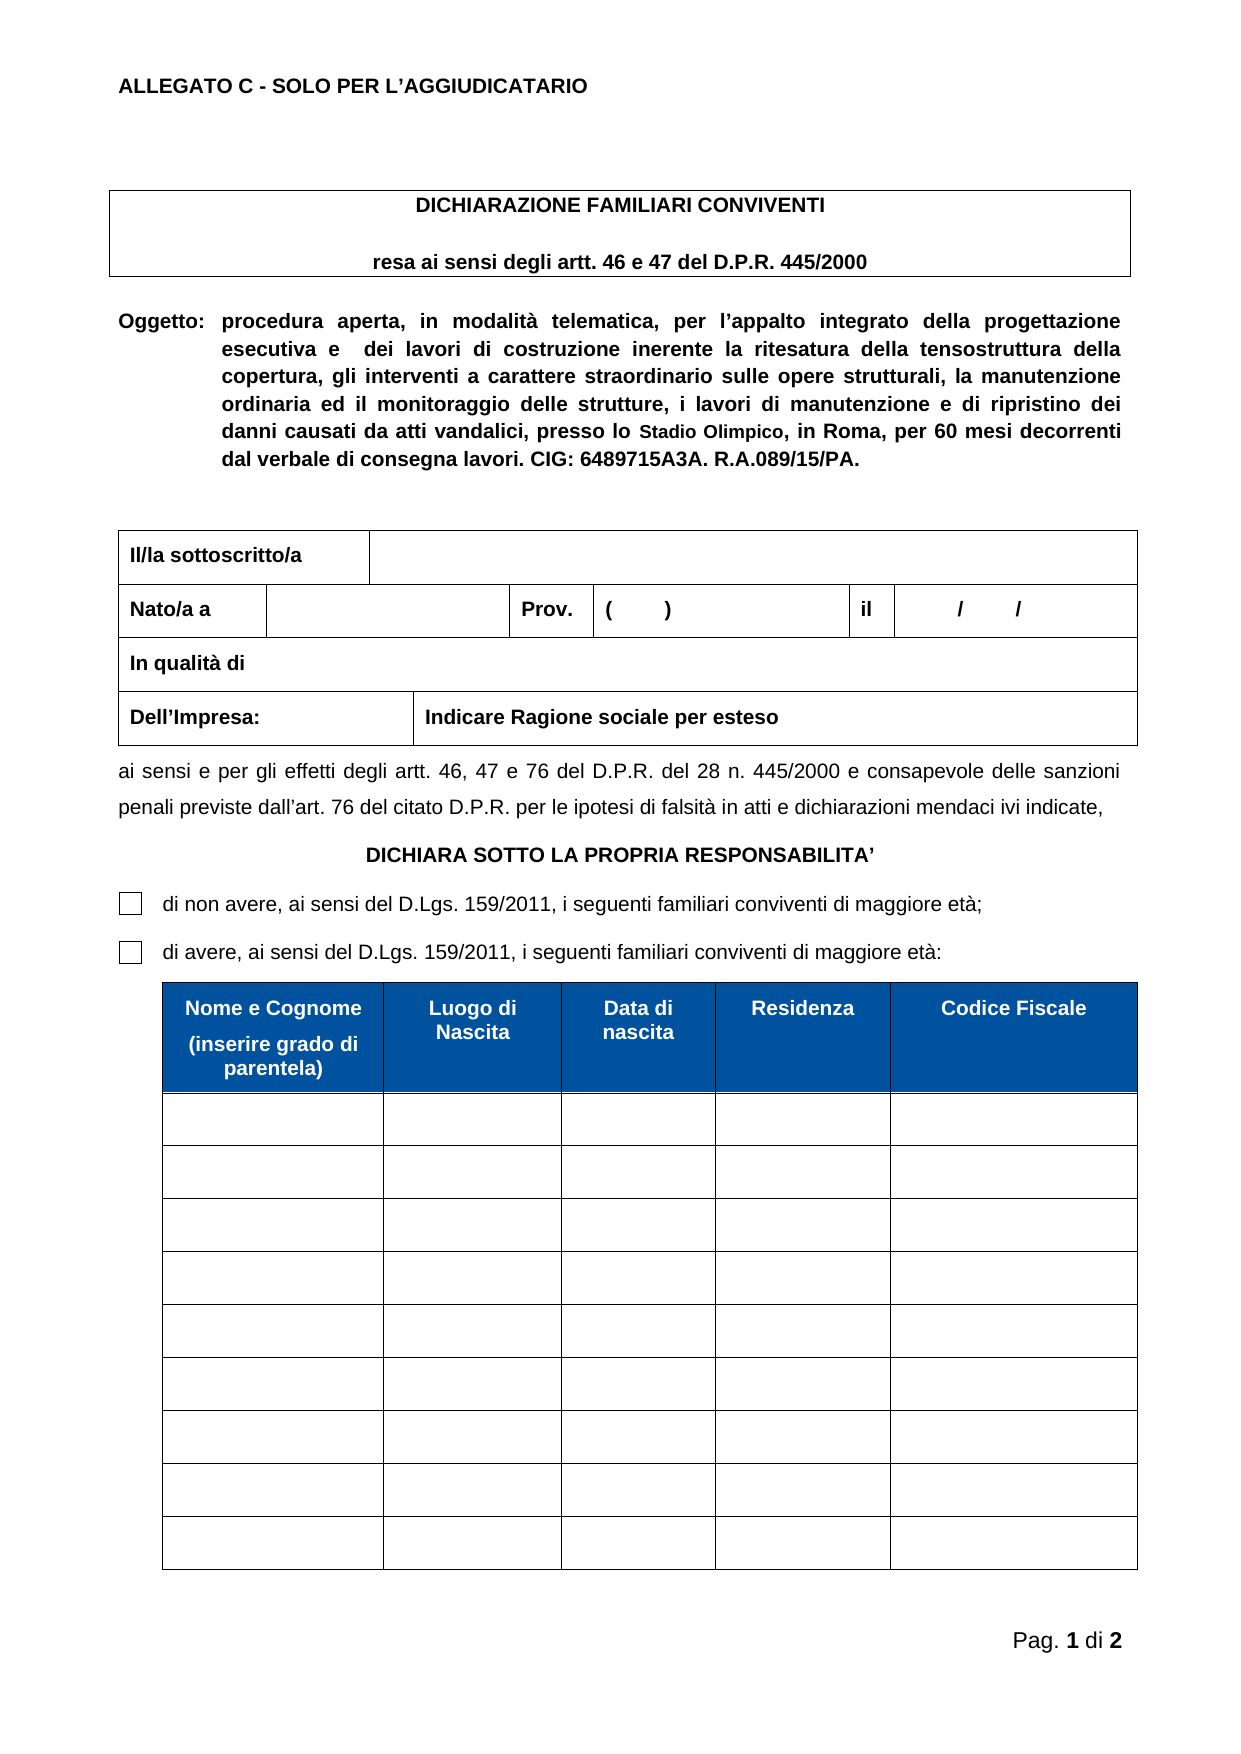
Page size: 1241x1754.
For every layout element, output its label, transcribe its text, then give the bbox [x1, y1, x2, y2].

table_cell [163, 1464, 383, 1516]
table_cell [163, 1305, 383, 1357]
table_cell [716, 1517, 890, 1569]
table_cell [163, 1411, 383, 1463]
table_header Data di nascita [562, 983, 715, 1092]
table_cell [716, 1094, 890, 1145]
table_cell [716, 1199, 890, 1251]
text di non avere, ai sensi del D.Lgs. 159/2011, i seguenti familiari conviventi di maggiore età; [118, 891, 1122, 915]
table_cell [891, 1146, 1137, 1198]
table_cell [891, 1094, 1137, 1145]
table_cell [891, 1199, 1137, 1251]
table_cell [562, 1252, 715, 1304]
table_cell [384, 1464, 561, 1516]
table_cell [891, 1305, 1137, 1357]
table_cell [891, 1517, 1137, 1569]
table_cell [891, 1464, 1137, 1516]
table_cell [562, 1411, 715, 1463]
table_cell [891, 1411, 1137, 1463]
text DICHIARA SOTTO LA PROPRIA RESPONSABILITA’ [118, 843, 1122, 867]
table_cell [163, 1199, 383, 1251]
table_cell [384, 1305, 561, 1357]
table_cell [562, 1464, 715, 1516]
table_header Codice Fiscale [891, 983, 1137, 1092]
table_cell [562, 1358, 715, 1410]
table_cell [163, 1094, 383, 1145]
table_cell [716, 1358, 890, 1410]
table_cell [163, 1517, 383, 1569]
table_cell [562, 1517, 715, 1569]
table_cell Indicare Ragione sociale per esteso [414, 692, 1137, 745]
table_cell / / [895, 585, 1137, 637]
table_cell [891, 1252, 1137, 1304]
table_cell [384, 1146, 561, 1198]
table_cell Nato/a a [119, 585, 266, 637]
table_cell [384, 1517, 561, 1569]
table_cell [562, 1199, 715, 1251]
table_cell ( ) [594, 585, 849, 637]
table_header Il/la sottoscritto/a [119, 531, 369, 583]
table_cell [384, 1411, 561, 1463]
text Oggetto: procedura aperta, in modalità telematica, per l’appalto integrato della progettazione esecutiva e dei lavori di costruzione inerente la ritesatura della tensostruttura della copertura, gli interventi a carattere straordinario sulle opere strutturali, la manutenzione ordinaria ed il monitoraggio delle strutture, i lavori di manutenzione e di ripristino dei danni causati da atti vandalici, presso lo Stadio Olimpico, in Roma, per 60 mesi decorrenti dal verbale di consegna lavori. CIG: 6489715A3A. R.A.089/15/PA. [118, 309, 1122, 471]
table_header [370, 531, 1137, 583]
table_header Residenza [716, 983, 890, 1092]
table_cell Prov. [510, 585, 593, 637]
table_cell [163, 1358, 383, 1410]
text DICHIARAZIONE FAMILIARI CONVIVENTI [110, 191, 1130, 217]
table_header Nome e Cognome (inserire grado di parentela) [163, 983, 383, 1092]
table_cell [384, 1252, 561, 1304]
text resa ai sensi degli artt. 46 e 47 del D.P.R. 445/2000 [110, 246, 1130, 276]
table_cell [163, 1146, 383, 1198]
table_cell [163, 1252, 383, 1304]
table_cell [562, 1146, 715, 1198]
table_cell [384, 1358, 561, 1410]
text di avere, ai sensi del D.Lgs. 159/2011, i seguenti familiari conviventi di maggiore età: [118, 940, 1122, 964]
table_cell Dell’Impresa: [119, 692, 413, 745]
table_cell [716, 1411, 890, 1463]
table_cell In qualità di [119, 638, 1137, 691]
table_cell [562, 1094, 715, 1145]
table_header Luogo di Nascita [384, 983, 561, 1092]
table_cell il [850, 585, 894, 637]
table_cell [716, 1252, 890, 1304]
table_cell [716, 1464, 890, 1516]
table_cell [562, 1305, 715, 1357]
table_cell [716, 1146, 890, 1198]
table_cell [384, 1199, 561, 1251]
table_cell [267, 585, 509, 637]
text ai sensi e per gli effetti degli artt. 46, 47 e 76 del D.P.R. del 28 n. 445/2000 e consapevole delle sanzioni penali previste dall’art. 76 del citato D.P.R. per le ipotesi di falsità in atti e dichiarazioni mendaci ivi indicate, [118, 758, 1122, 818]
table_cell [384, 1094, 561, 1145]
table_cell [891, 1358, 1137, 1410]
table_cell [716, 1305, 890, 1357]
